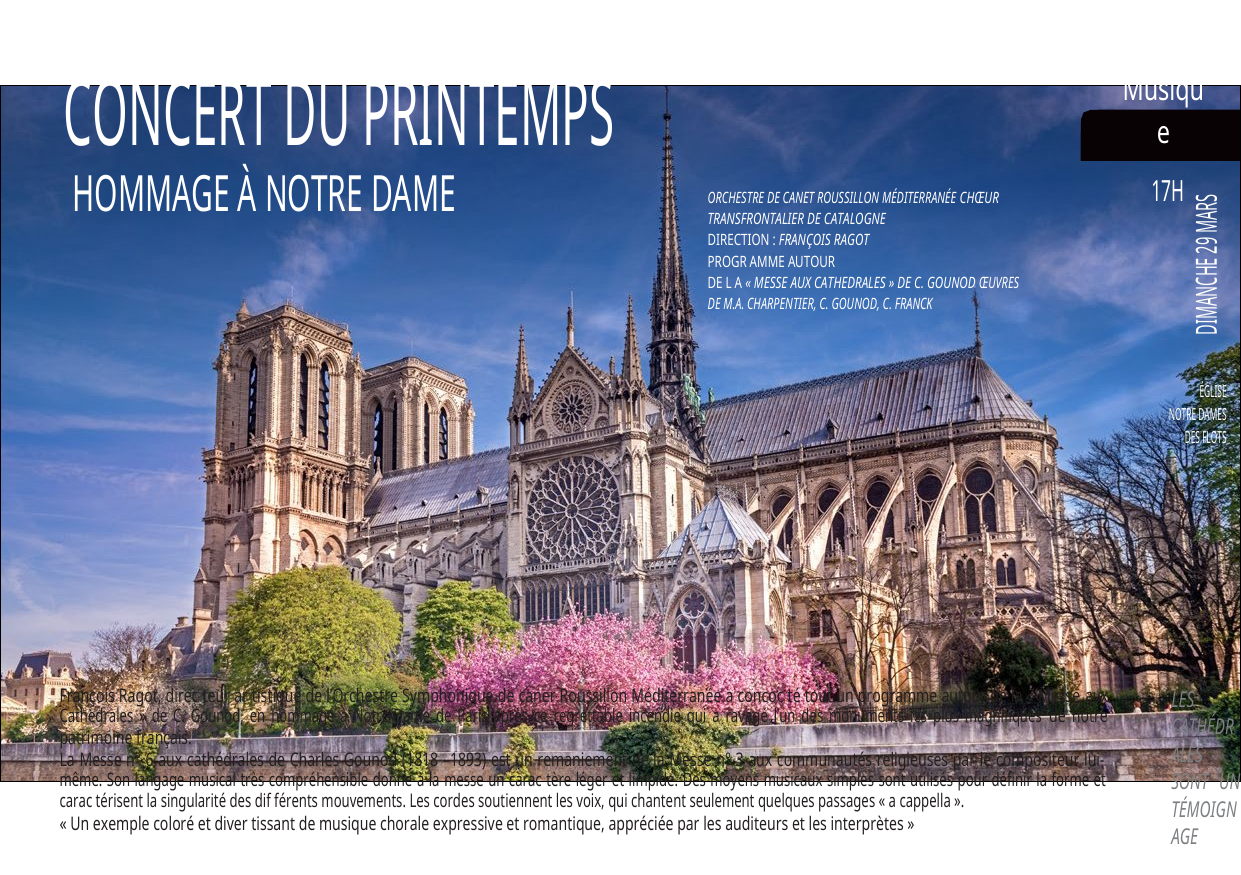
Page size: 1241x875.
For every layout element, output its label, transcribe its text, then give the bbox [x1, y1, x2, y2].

subtitle Musique [1116, 67, 1210, 152]
picture [1, 86, 1240, 781]
text ÉGLISE NOTRE DAMES DES FLOTS [1160, 379, 1226, 449]
text CONCERT DU PRINTEMPS [64, 57, 628, 167]
text François Ragot, direc teur ar tistique de l’Orchestre Symphonique de caner Roussillon Méditerranée a concoc té tout un programme autour de la « Messe aux Cathedrales » de C. Gounod, en hommage à Notre-Dame de Paris après ce regrettable incendie qui a ravagé l’un des monuments les plus magnifiques de notre patrimoine français. [59, 686, 1108, 749]
text DIRECTION : FRANÇOIS RAGOT [707, 229, 1027, 250]
text DE L A « MESSE AUX CATHEDRALES » DE C. GOUNOD ŒUVRES DE M.A. CHARPENTIER, C. GOUNOD, C. FRANCK [707, 272, 1022, 314]
text ORCHESTRE DE CANET ROUSSILLON MÉDITERRANÉE CHŒUR TRANSFRONTALIER DE CATALOGNE [707, 186, 1022, 229]
subtitle 17H [1116, 170, 1219, 210]
text « Un exemple coloré et diver tissant de musique chorale expressive et romantique, appréciée par les auditeurs et les interprètes » [59, 813, 1108, 835]
subtitle LES CATHÉDRALES SONT UN TÉMOIGNAGE ÉBLOUISSANT DU MARIAGE SACRÉ ENTRE LE VISIBLE ET L’INVISIBLE, L’HOMME ET LE DIVIN ET L’UNIVERS ET L’HOMME. [1171, 686, 1240, 851]
text HOMMAGE À NOTRE DAME [72, 167, 628, 223]
picture [1210, 86, 1240, 109]
text La Messe n° 6 aux cathédrales de Charles Gounod (1818 –1893) est un remaniement de la Messe n° 3 aux communautés religieuses par le compositeur lui- même. Son langage musical très compréhensible donne à la messe un carac tère léger et limpide. Des moyens musicaux simples sont utilisés pour définir la forme et carac térisent la singularité des dif férents mouvements. Les cordes soutiennent les voix, qui chantent seulement quelques passages « a cappella ». [59, 749, 1108, 813]
text PROGR AMME AUTOUR [707, 250, 1027, 272]
